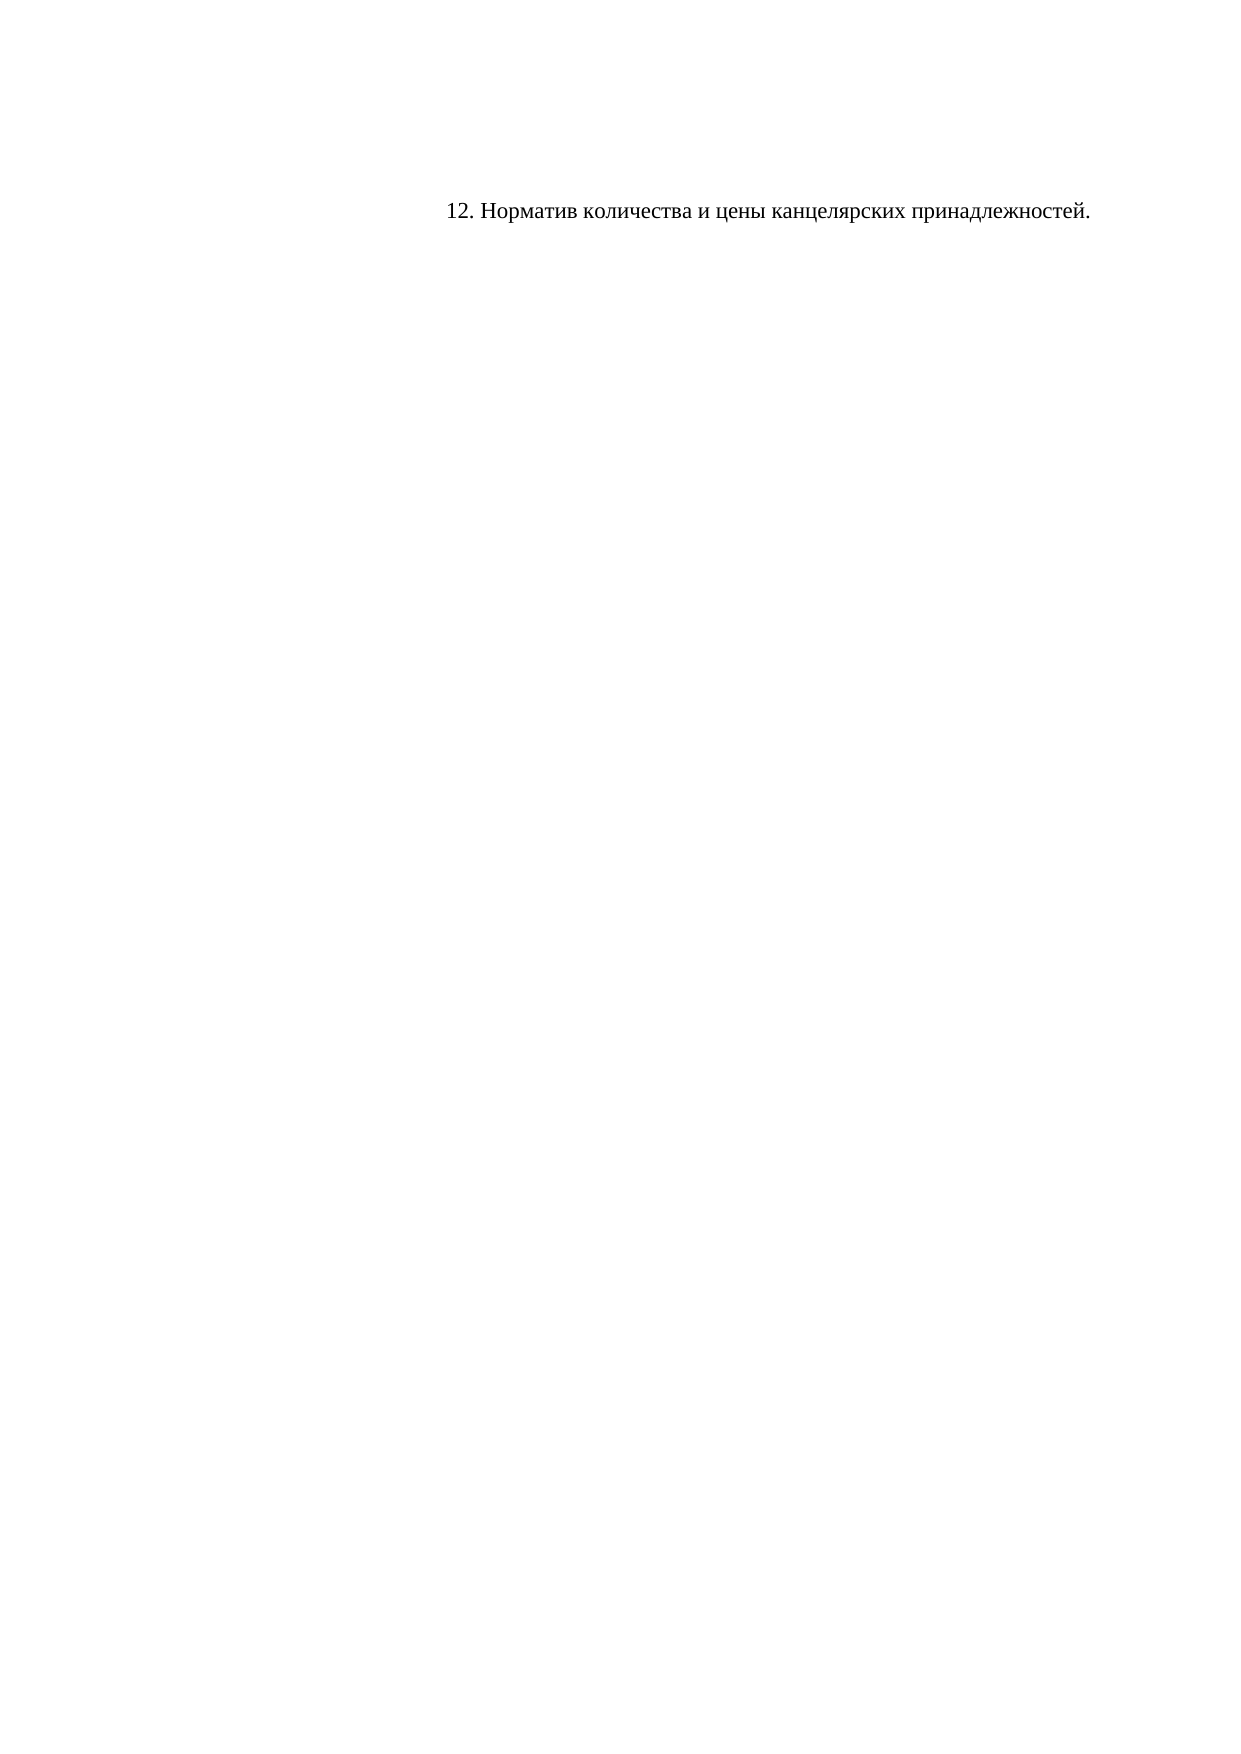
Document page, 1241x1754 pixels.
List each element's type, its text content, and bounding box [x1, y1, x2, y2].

list Норматив количества и цены канцелярских принадлежностей. [386, 197, 1152, 223]
